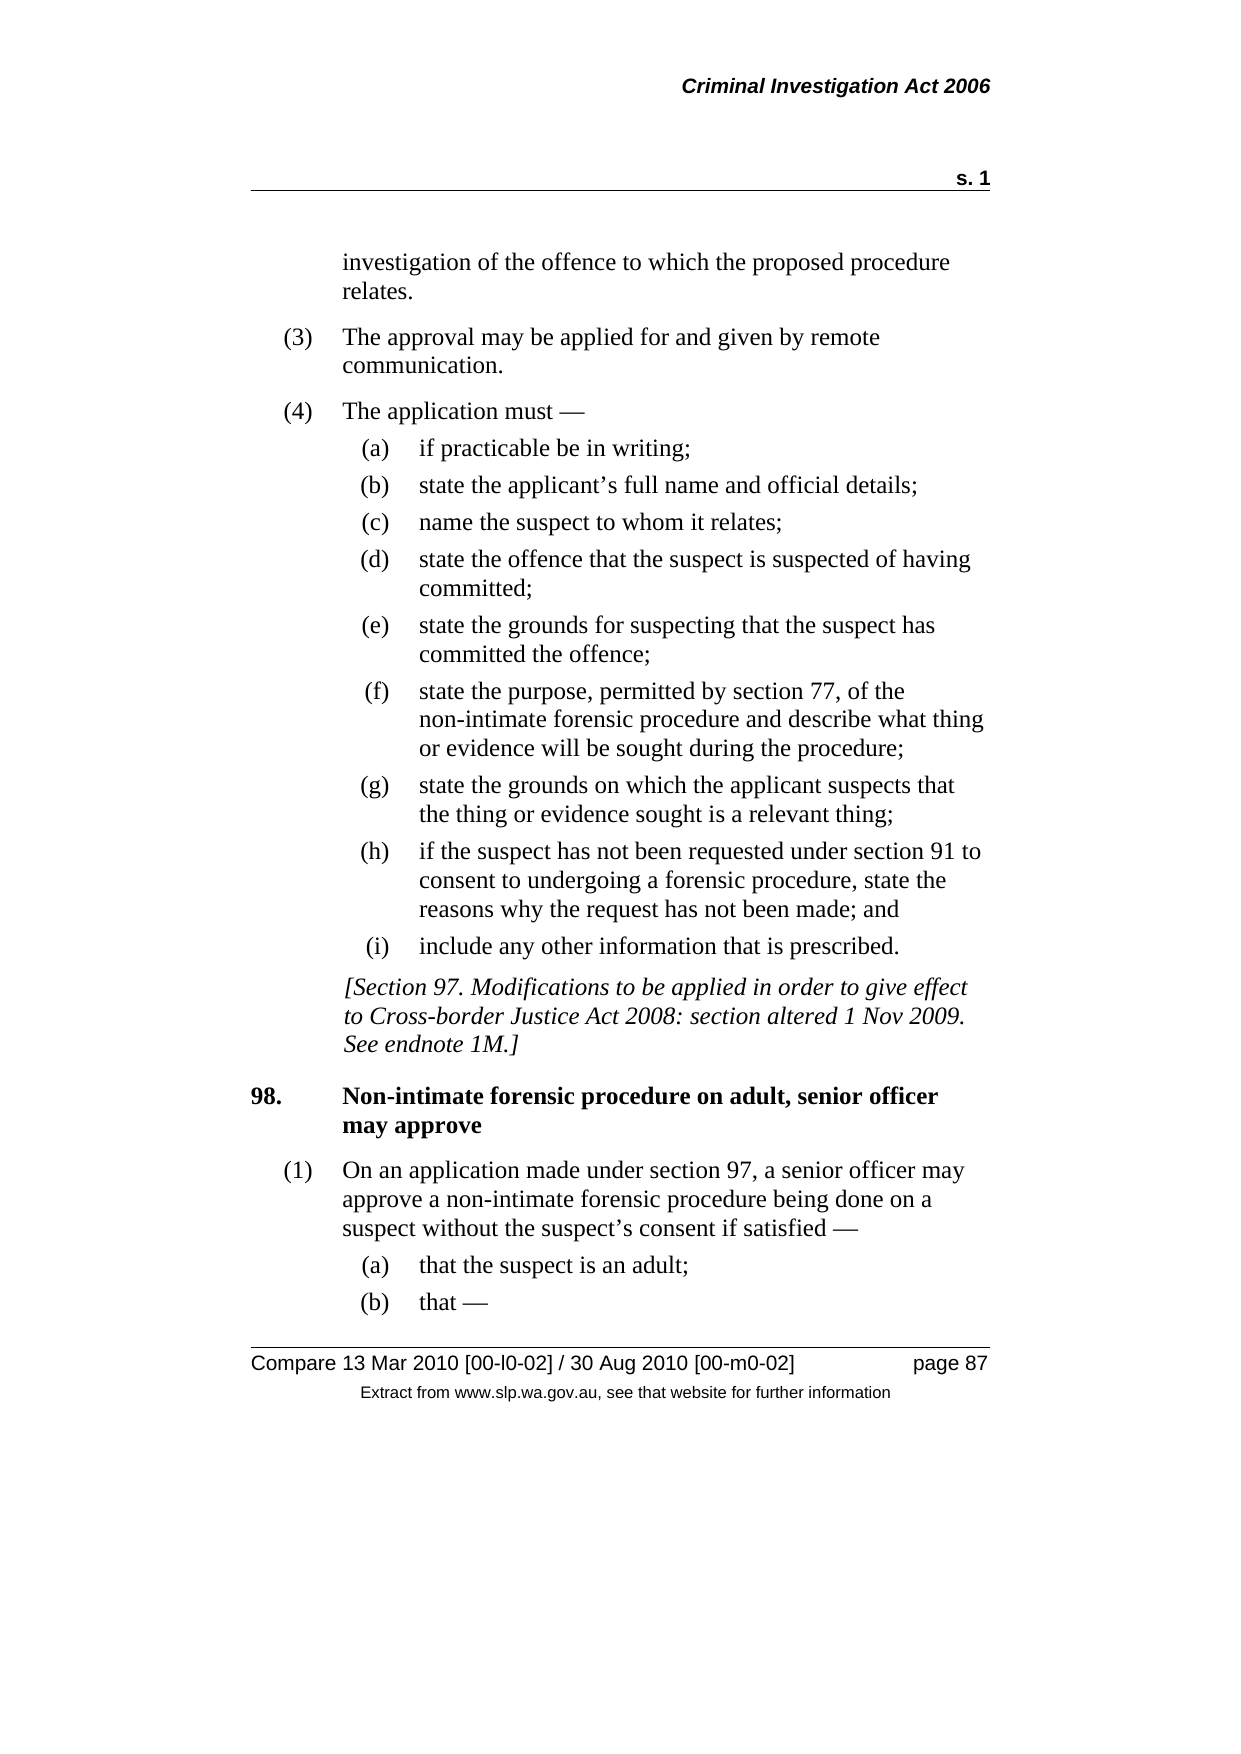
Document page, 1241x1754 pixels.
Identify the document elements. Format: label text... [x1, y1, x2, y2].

text (a) that the suspect is an adult; [251, 1250, 990, 1279]
text [Section 97. Modifications to be applied in order to give effect to Cross-border Justice Act 2008: section altered 1 Nov 2009. See endnote 1M.] [251, 972, 990, 1058]
subtitle 98. Non-intimate forensic procedure on adult, senior officer may approve [251, 1081, 990, 1139]
text (b) that — [251, 1287, 990, 1316]
text (1) On an application made under section 97, a senior officer may approve a non-intimate forensic procedure being done on a suspect without the suspect’s consent if satisfied — [251, 1155, 990, 1242]
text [251, 247, 990, 305]
text (c) name the suspect to whom it relates; [251, 507, 990, 536]
text (f) state the purpose, permitted by section 77, of the non-intimate forensic procedure and describe what thing or evidence will be sought during the procedure; [251, 676, 990, 762]
text (a) if practicable be in writing; [251, 433, 990, 462]
text (3) The approval may be applied for and given by remote communication. [251, 322, 990, 379]
text (d) state the offence that the suspect is suspected of having committed; [251, 544, 990, 602]
text (g) state the grounds on which the applicant suspects that the thing or evidence sought is a relevant thing; [251, 770, 990, 828]
text (h) if the suspect has not been requested under section 91 to consent to undergoing a forensic procedure, state the reasons why the request has not been made; and [251, 836, 990, 922]
text (4) The application must — [251, 396, 990, 424]
text (e) state the grounds for suspecting that the suspect has committed the offence; [251, 610, 990, 667]
text (i) include any other information that is prescribed. [251, 931, 990, 959]
text (b) state the applicant’s full name and official details; [251, 470, 990, 499]
